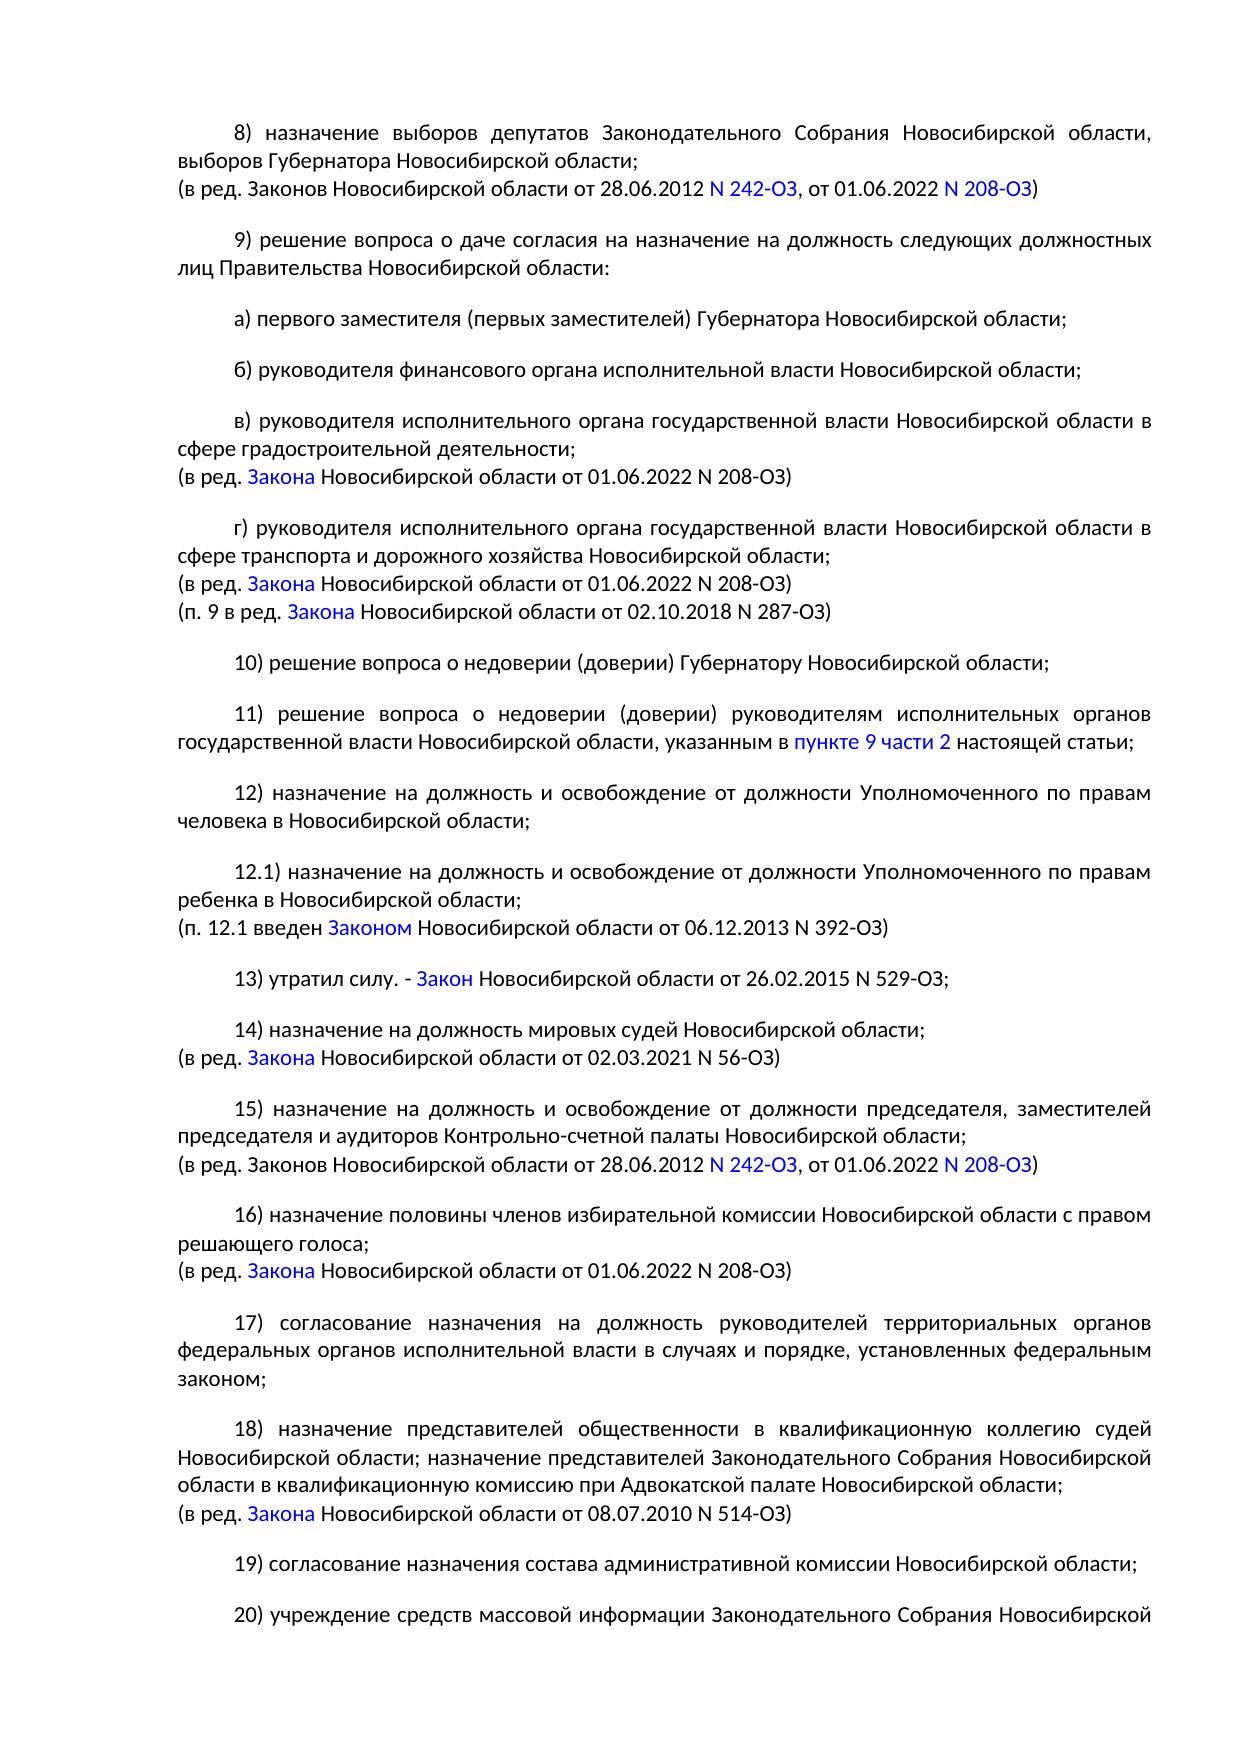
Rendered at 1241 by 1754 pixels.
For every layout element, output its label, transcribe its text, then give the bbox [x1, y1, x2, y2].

text 9) решение вопроса о даче согласия на назначение на должность следующих должностных лиц Правительства Новосибирской области: [177, 225, 1152, 281]
text (в ред. Закона Новосибирской области от 08.07.2010 N 514-ОЗ) [177, 1499, 1152, 1527]
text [177, 1601, 1152, 1628]
text б) руководителя финансового органа исполнительной власти Новосибирской области; [177, 355, 1152, 383]
text 16) назначение половины членов избирательной комиссии Новосибирской области с правом решающего голоса; [177, 1201, 1152, 1257]
text 11) решение вопроса о недоверии (доверии) руководителям исполнительных органов государственной власти Новосибирской области, указанным в пункте 9 части 2 настоящей статьи; [177, 699, 1152, 755]
text (в ред. Законов Новосибирской области от 28.06.2012 N 242-ОЗ, от 01.06.2022 N 208-ОЗ) [177, 1150, 1152, 1178]
text 12) назначение на должность и освобождение от должности Уполномоченного по правам человека в Новосибирской области; [177, 778, 1152, 834]
text 10) решение вопроса о недоверии (доверии) Губернатору Новосибирской области; [177, 648, 1152, 676]
text (в ред. Закона Новосибирской области от 01.06.2022 N 208-ОЗ) [177, 569, 1152, 597]
text (в ред. Закона Новосибирской области от 01.06.2022 N 208-ОЗ) [177, 462, 1152, 490]
text 17) согласование назначения на должность руководителей территориальных органов федеральных органов исполнительной власти в случаях и порядке, установленных федеральным законом; [177, 1308, 1152, 1392]
text в) руководителя исполнительного органа государственной власти Новосибирской области в сфере градостроительной деятельности; [177, 406, 1152, 462]
text (п. 12.1 введен Законом Новосибирской области от 06.12.2013 N 392-ОЗ) [177, 913, 1152, 941]
text 14) назначение на должность мировых судей Новосибирской области; [177, 1015, 1152, 1043]
text а) первого заместителя (первых заместителей) Губернатора Новосибирской области; [177, 304, 1152, 332]
text (п. 9 в ред. Закона Новосибирской области от 02.10.2018 N 287-ОЗ) [177, 597, 1152, 625]
text 12.1) назначение на должность и освобождение от должности Уполномоченного по правам ребенка в Новосибирской области; [177, 857, 1152, 913]
text (в ред. Законов Новосибирской области от 28.06.2012 N 242-ОЗ, от 01.06.2022 N 208-ОЗ) [177, 174, 1152, 202]
text 8) назначение выборов депутатов Законодательного Собрания Новосибирской области, выборов Губернатора Новосибирской области; [177, 118, 1152, 174]
text 15) назначение на должность и освобождение от должности председателя, заместителей председателя и аудиторов Контрольно-счетной палаты Новосибирской области; [177, 1094, 1152, 1150]
text 13) утратил силу. - Закон Новосибирской области от 26.02.2015 N 529-ОЗ; [177, 964, 1152, 992]
text (в ред. Закона Новосибирской области от 01.06.2022 N 208-ОЗ) [177, 1257, 1152, 1285]
text г) руководителя исполнительного органа государственной власти Новосибирской области в сфере транспорта и дорожного хозяйства Новосибирской области; [177, 513, 1152, 569]
text 19) согласование назначения состава административной комиссии Новосибирской области; [177, 1549, 1152, 1578]
text (в ред. Закона Новосибирской области от 02.03.2021 N 56-ОЗ) [177, 1043, 1152, 1071]
text 18) назначение представителей общественности в квалификационную коллегию судей Новосибирской области; назначение представителей Законодательного Собрания Новосибирской области в квалификационную комиссию при Адвокатской палате Новосибирской области; [177, 1414, 1152, 1499]
